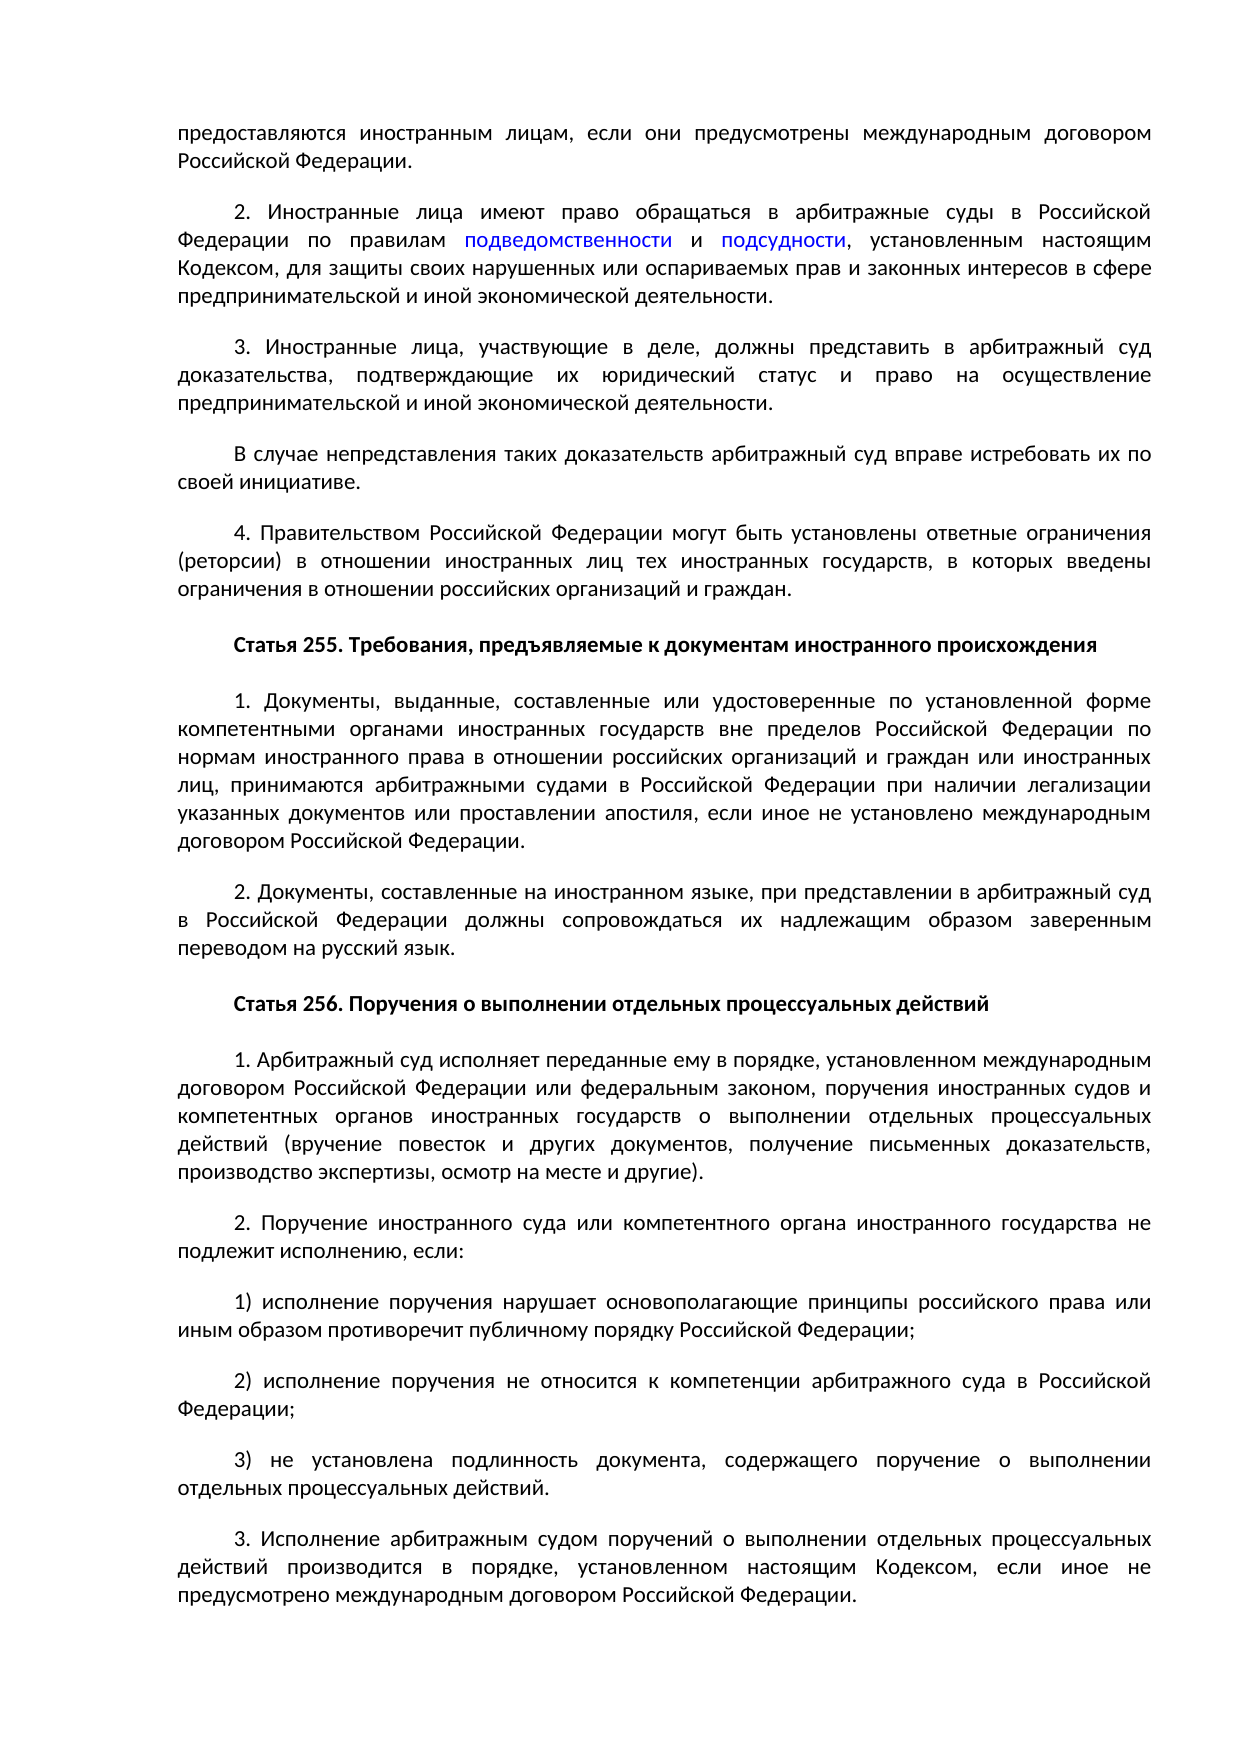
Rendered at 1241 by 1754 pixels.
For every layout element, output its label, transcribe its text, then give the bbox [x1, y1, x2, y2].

text 2) исполнение поручения не относится к компетенции арбитражного суда в Российской Федерации; [177, 1366, 1152, 1422]
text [177, 118, 1152, 174]
text 3) не установлена подлинность документа, содержащего поручение о выполнении отдельных процессуальных действий. [177, 1445, 1152, 1501]
title Статья 255. Требования, предъявляемые к документам иностранного происхождения [177, 630, 1152, 658]
text 4. Правительством Российской Федерации могут быть установлены ответные ограничения (реторсии) в отношении иностранных лиц тех иностранных государств, в которых введены ограничения в отношении российских организаций и граждан. [177, 518, 1152, 602]
text 3. Исполнение арбитражным судом поручений о выполнении отдельных процессуальных действий производится в порядке, установленном настоящим Кодексом, если иное не предусмотрено международным договором Российской Федерации. [177, 1524, 1152, 1608]
text 2. Иностранные лица имеют право обращаться в арбитражные суды в Российской Федерации по правилам подведомственности и подсудности, установленным настоящим Кодексом, для защиты своих нарушенных или оспариваемых прав и законных интересов в сфере предпринимательской и иной экономической деятельности. [177, 197, 1152, 309]
text 2. Поручение иностранного суда или компетентного органа иностранного государства не подлежит исполнению, если: [177, 1208, 1152, 1264]
text 2. Документы, составленные на иностранном языке, при представлении в арбитражный суд в Российской Федерации должны сопровождаться их надлежащим образом заверенным переводом на русский язык. [177, 877, 1152, 961]
text В случае непредставления таких доказательств арбитражный суд вправе истребовать их по своей инициативе. [177, 439, 1152, 495]
title Статья 256. Поручения о выполнении отдельных процессуальных действий [177, 989, 1152, 1017]
text 3. Иностранные лица, участвующие в деле, должны представить в арбитражный суд доказательства, подтверждающие их юридический статус и право на осуществление предпринимательской и иной экономической деятельности. [177, 332, 1152, 416]
text 1) исполнение поручения нарушает основополагающие принципы российского права или иным образом противоречит публичному порядку Российской Федерации; [177, 1287, 1152, 1343]
text 1. Документы, выданные, составленные или удостоверенные по установленной форме компетентными органами иностранных государств вне пределов Российской Федерации по нормам иностранного права в отношении российских организаций и граждан или иностранных лиц, принимаются арбитражными судами в Российской Федерации при наличии легализации указанных документов или проставлении апостиля, если иное не установлено международным договором Российской Федерации. [177, 686, 1152, 854]
text 1. Арбитражный суд исполняет переданные ему в порядке, установленном международным договором Российской Федерации или федеральным законом, поручения иностранных судов и компетентных органов иностранных государств о выполнении отдельных процессуальных действий (вручение повесток и других документов, получение письменных доказательств, производство экспертизы, осмотр на месте и другие). [177, 1045, 1152, 1185]
